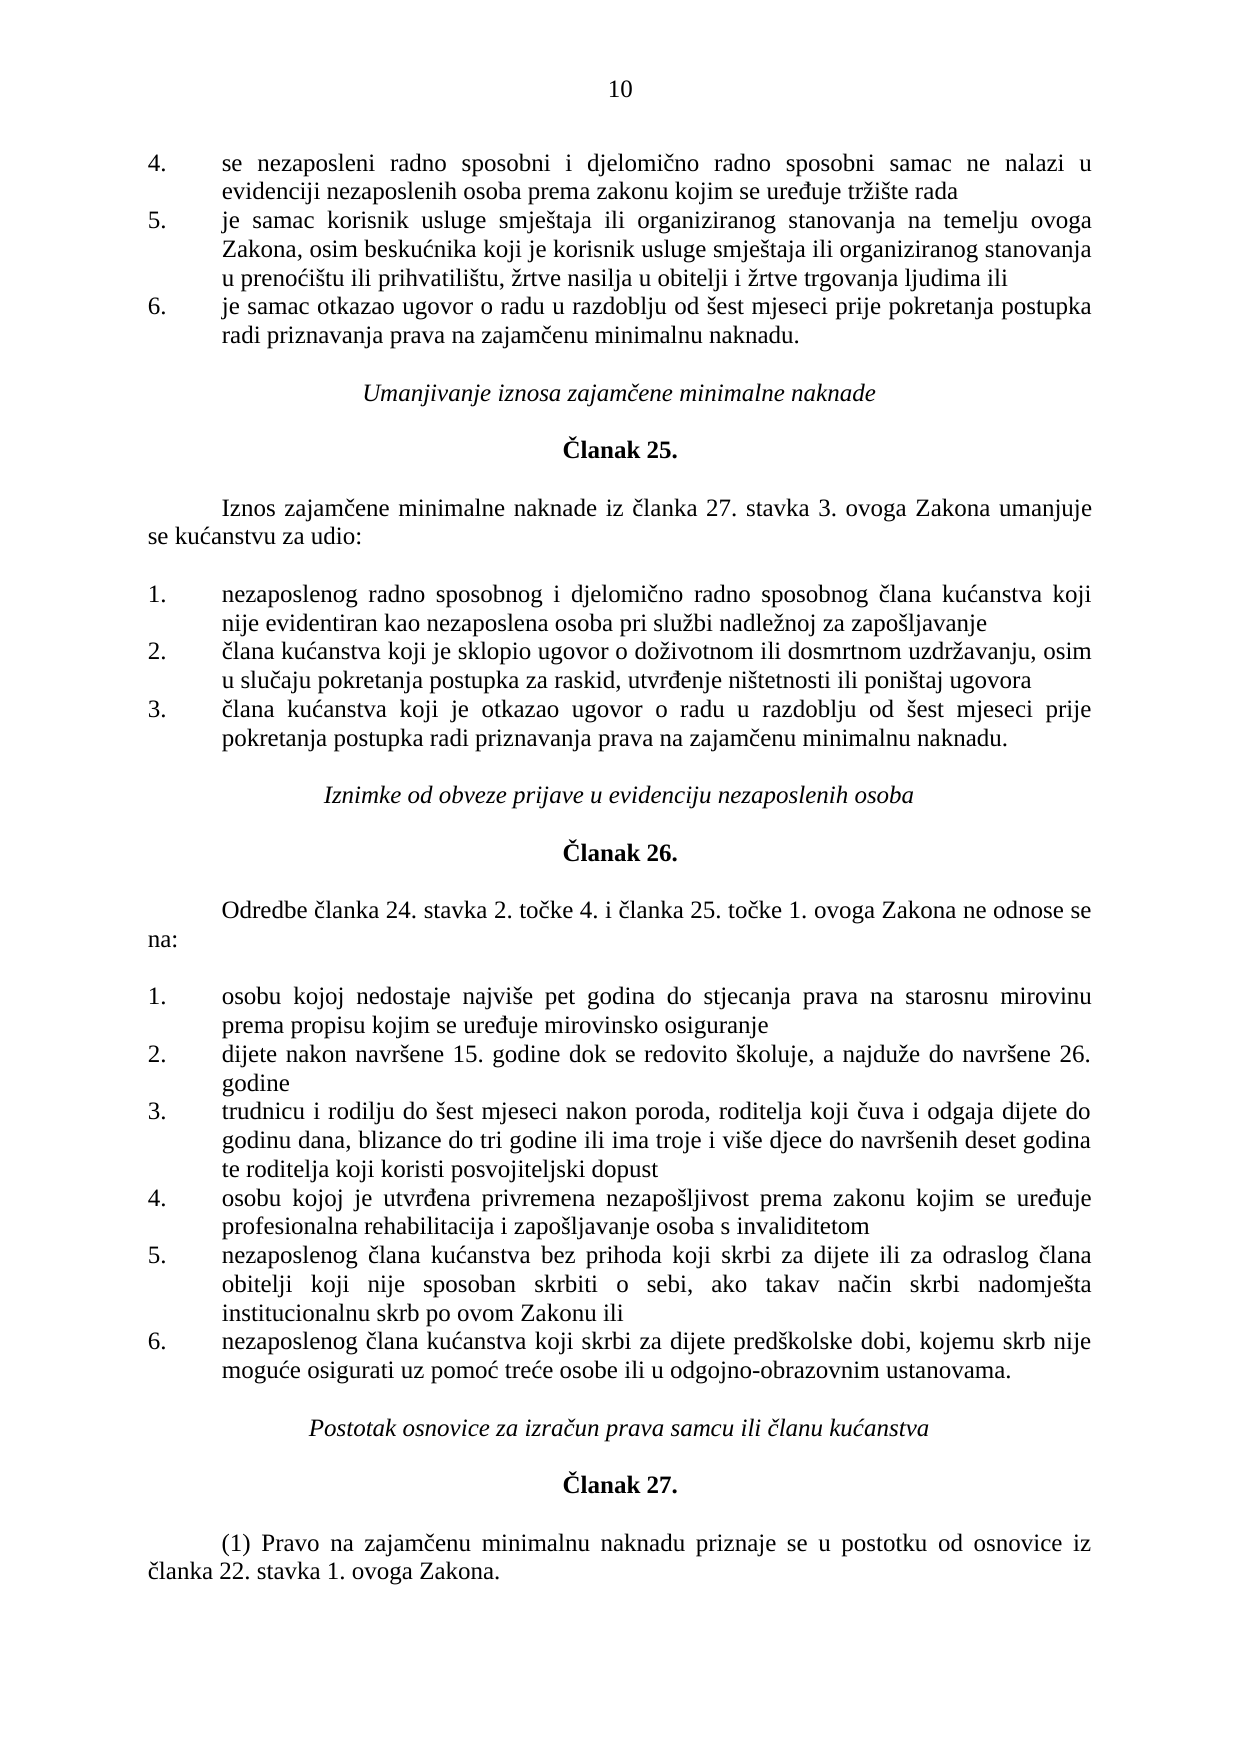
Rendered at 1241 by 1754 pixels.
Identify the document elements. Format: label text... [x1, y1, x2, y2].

text Odredbe članka 24. stavka 2. točke 4. i članka 25. točke 1. ovoga Zakona ne odnose se na: [148, 895, 1092, 953]
text (1) Pravo na zajamčenu minimalnu naknadu priznaje se u postotku od osnovice iz članka 22. stavka 1. ovoga Zakona. [148, 1528, 1092, 1585]
text 2. člana kućanstva koji je sklopio ugovor o doživotnom ili dosmrtnom uzdržavanju, osim u slučaju pokretanja postupka za raskid, utvrđenje ništetnosti ili poništaj ugovora [148, 636, 1092, 694]
text Umanjivanje iznosa zajamčene minimalne naknade [148, 378, 1092, 406]
text 1. osobu kojoj nedostaje najviše pet godina do stjecanja prava na starosnu mirovinu prema propisu kojim se uređuje mirovinsko osiguranje [148, 981, 1092, 1039]
text Iznos zajamčene minimalne naknade iz članka 27. stavka 3. ovoga Zakona umanjuje se kućanstvu za udio: [148, 493, 1092, 550]
text Postotak osnovice za izračun prava samcu ili članu kućanstva [148, 1413, 1092, 1441]
text 6. nezaposlenog člana kućanstva koji skrbi za dijete predškolske dobi, kojemu skrb nije moguće osigurati uz pomoć treće osobe ili u odgojno-obrazovnim ustanovama. [148, 1326, 1092, 1384]
text 1. nezaposlenog radno sposobnog i djelomično radno sposobnog člana kućanstva koji nije evidentiran kao nezaposlena osoba pri službi nadležnoj za zapošljavanje [148, 579, 1092, 636]
text 5. je samac korisnik usluge smještaja ili organiziranog stanovanja na temelju ovoga Zakona, osim beskućnika koji je korisnik usluge smještaja ili organiziranog stanovanja u prenoćištu ili prihvatilištu, žrtve nasilja u obitelji i žrtve trgovanja ljudima ili [148, 205, 1092, 291]
text 5. nezaposlenog člana kućanstva bez prihoda koji skrbi za dijete ili za odraslog člana obitelji koji nije sposoban skrbiti o sebi, ako takav način skrbi nadomješta institucionalnu skrb po ovom Zakonu ili [148, 1240, 1092, 1326]
text 4. se nezaposleni radno sposobni i djelomično radno sposobni samac ne nalazi u evidenciji nezaposlenih osoba prema zakonu kojim se uređuje tržište rada [148, 148, 1092, 205]
text 2. dijete nakon navršene 15. godine dok se redovito školuje, a najduže do navršene 26. godine [148, 1039, 1092, 1096]
text 3. člana kućanstva koji je otkazao ugovor o radu u razdoblju od šest mjeseci prije pokretanja postupka radi priznavanja prava na zajamčenu minimalnu naknadu. [148, 694, 1092, 751]
text Članak 27. [148, 1470, 1092, 1499]
text 3. trudnicu i rodilju do šest mjeseci nakon poroda, roditelja koji čuva i odgaja dijete do godinu dana, blizance do tri godine ili ima troje i više djece do navršenih deset godina te roditelja koji koristi posvojiteljski dopust [148, 1096, 1092, 1183]
text 6. je samac otkazao ugovor o radu u razdoblju od šest mjeseci prije pokretanja postupka radi priznavanja prava na zajamčenu minimalnu naknadu. [148, 291, 1092, 349]
text Iznimke od obveze prijave u evidenciju nezaposlenih osoba [148, 780, 1092, 809]
text Članak 25. [148, 435, 1092, 464]
text Članak 26. [148, 838, 1092, 866]
text 4. osobu kojoj je utvrđena privremena nezapošljivost prema zakonu kojim se uređuje profesionalna rehabilitacija i zapošljavanje osoba s invaliditetom [148, 1183, 1092, 1240]
